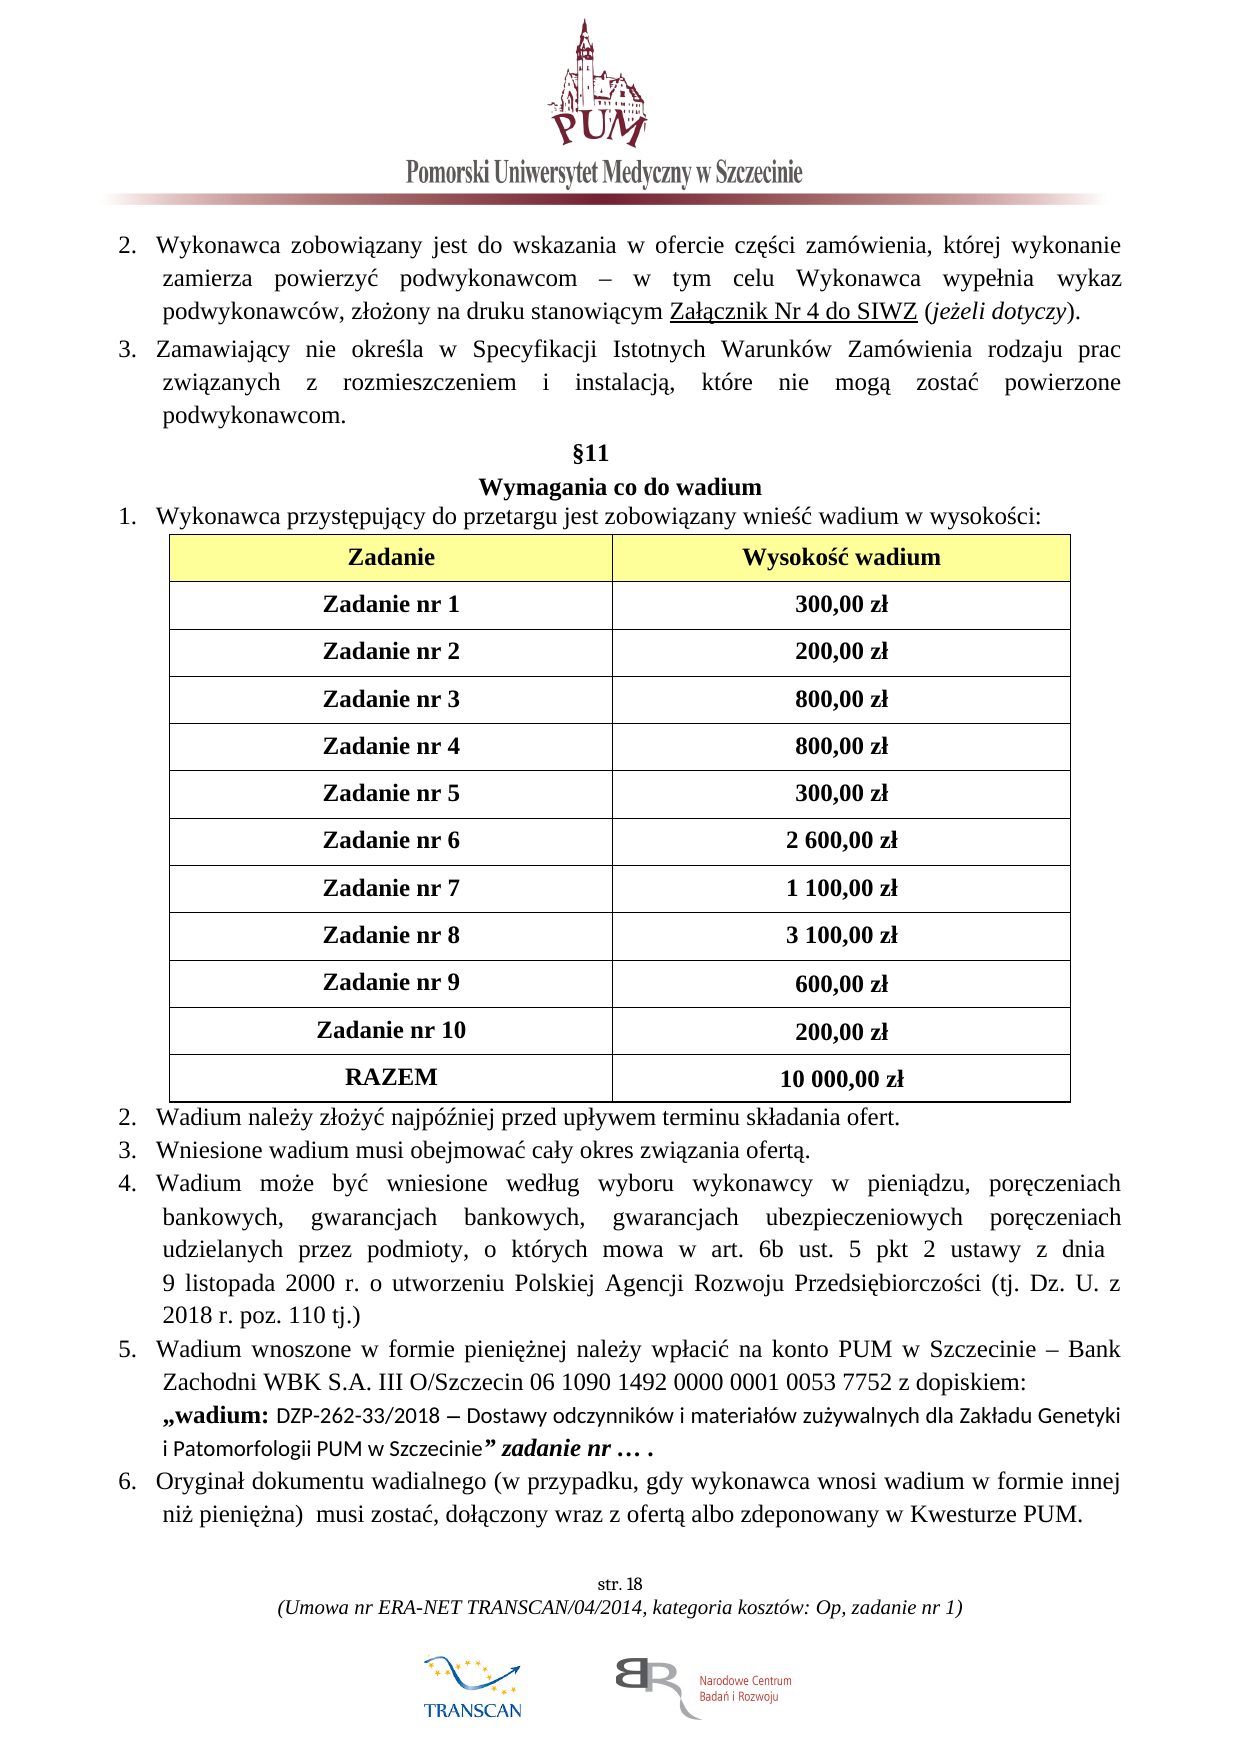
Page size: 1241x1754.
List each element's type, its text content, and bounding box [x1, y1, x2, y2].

table_cell Zadanie nr 6 [170, 819, 612, 865]
table_cell Zadanie nr 1 [170, 582, 612, 628]
table_cell Zadanie nr 5 [170, 771, 612, 818]
table_cell 600,00 zł [613, 961, 1070, 1007]
picture [97, 18, 1111, 205]
table_cell 300,00 zł [613, 582, 1070, 628]
list Wadium należy złożyć najpóźniej przed upływem terminu składania ofert. [118, 1102, 1122, 1131]
text „wadium: – ” zadanie nr … . [162, 1400, 1122, 1462]
table_cell Zadanie nr 4 [170, 724, 612, 770]
table_cell 200,00 zł [613, 1008, 1070, 1054]
list Oryginał dokumentu wadialnego (w przypadku, gdy wykonawca wnosi wadium w formie innej niż pieniężna) musi zostać, dołączony wraz z ofertą albo zdeponowany w Kwesturze PUM. [118, 1466, 1122, 1528]
table_header Zadanie [170, 535, 612, 581]
table_header Wysokość wadium [613, 535, 1070, 581]
table_cell 10 000,00 zł [613, 1055, 1070, 1101]
table_cell 1 100,00 zł [613, 866, 1070, 912]
table_cell RAZEM [170, 1055, 612, 1101]
table_cell Zadanie nr 3 [170, 677, 612, 723]
table_cell 800,00 zł [613, 724, 1070, 770]
list Zamawiający nie określa w Specyfikacji Istotnych Warunków Zamówienia rodzaju prac związanych z rozmieszczeniem i instalacją, które nie mogą zostać powierzone podwykonawcom. [118, 334, 1122, 429]
list Wykonawca zobowiązany jest do wskazania w ofercie części zamówienia, której wykonanie zamierza powierzyć podwykonawcom – w tym celu Wykonawca wypełnia wykaz podwykonawców, złożony na druku stanowiącym Załącznik Nr 4 do SIWZ (jeżeli dotyczy). [118, 230, 1122, 325]
table_cell Zadanie nr 8 [170, 913, 612, 959]
picture [423, 1655, 521, 1720]
table_cell 200,00 zł [613, 630, 1070, 676]
table_cell 300,00 zł [613, 771, 1070, 818]
picture [616, 1658, 792, 1720]
table_cell Zadanie nr 2 [170, 630, 612, 676]
table_cell 3 100,00 zł [613, 913, 1070, 959]
table_cell 2 600,00 zł [613, 819, 1070, 865]
list Wadium może być wniesione według wyboru wykonawcy w pieniądzu, poręczeniach bankowych, gwarancjach bankowych, gwarancjach ubezpieczeniowych poręczeniach udzielanych przez podmioty, o których mowa w art. 6b ust. 5 pkt 2 ustawy z dnia 9 listopada 2000 r. o utworzeniu Polskiej Agencji Rozwoju Przedsiębiorczości (tj. Dz. U. z 2018 r. poz. 110 tj.) [118, 1168, 1122, 1329]
table_cell 800,00 zł [613, 677, 1070, 723]
list Wniesione wadium musi obejmować cały okres związania ofertą. [118, 1136, 1122, 1164]
subtitle Wymagania co do wadium [118, 472, 1122, 501]
list Wadium wnoszone w formie pieniężnej należy wpłacić na konto PUM w Szczecinie – Bank Zachodni WBK S.A. III O/Szczecin 06 1090 1492 0000 0001 0053 7752 z dopiskiem: [118, 1334, 1122, 1395]
table_cell Zadanie nr 9 [170, 961, 612, 1007]
list Wykonawca przystępujący do przetargu jest zobowiązany wnieść wadium w wysokości: [118, 501, 1122, 530]
table_cell Zadanie nr 7 [170, 866, 612, 912]
table_cell Zadanie nr 10 [170, 1008, 612, 1054]
